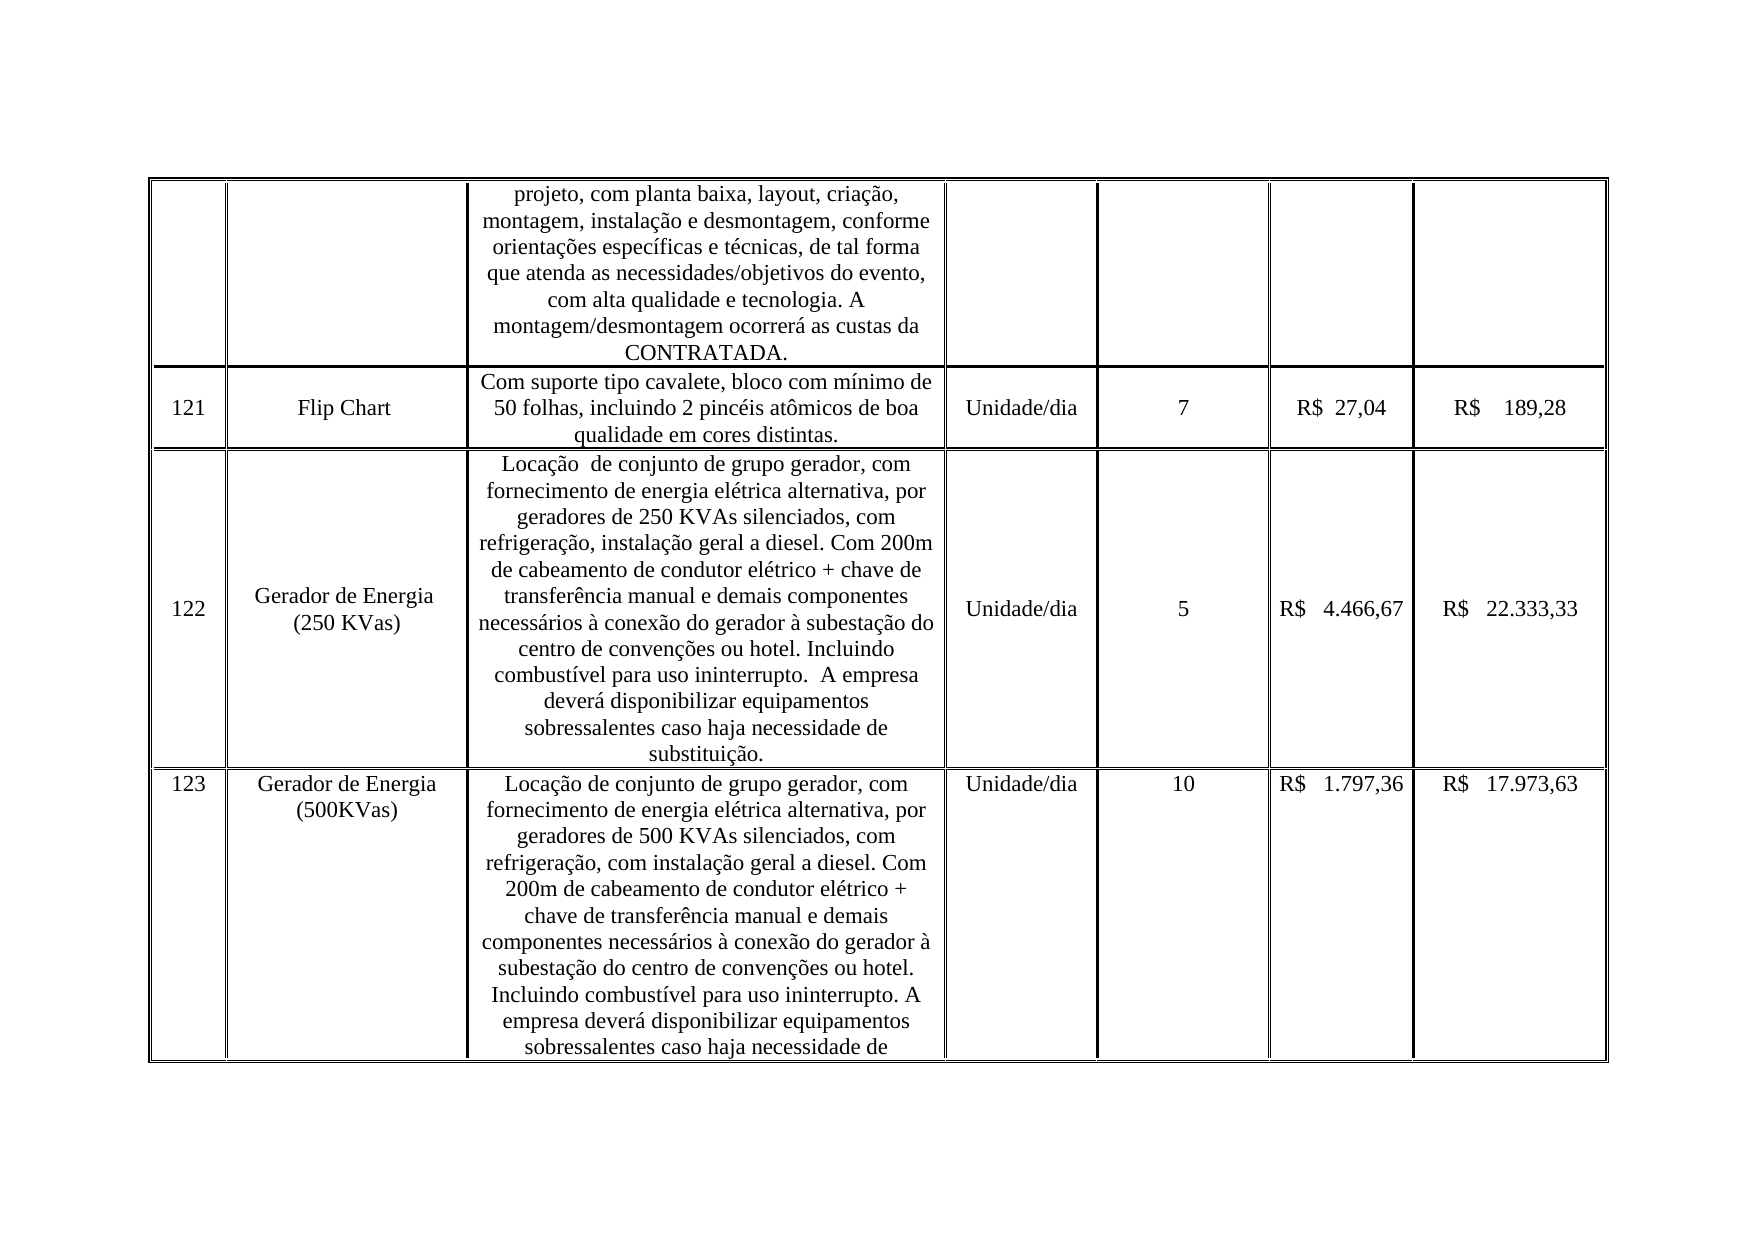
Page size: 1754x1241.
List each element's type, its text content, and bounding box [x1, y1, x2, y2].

table_cell Com suporte tipo cavalete, bloco com mínimo de 50 folhas, incluindo 2 pincéis atômicos de boa qualidade em cores distintas. [469, 368, 944, 447]
table_cell Estande Especial [227, 181, 467, 365]
table_cell R$ 112,06 [1270, 179, 1413, 365]
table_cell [227, 770, 467, 1060]
table_cell 122 [152, 447, 225, 767]
table_cell Gerador de Energia (250 KVas) [228, 451, 466, 767]
table_cell R$ 4.466,67 [1271, 451, 1412, 767]
table_cell Locação de conjunto de grupo gerador, com fornecimento de energia elétrica alternativa, por geradores de 250 KVAs silenciados, com refrigeração, instalação geral a diesel. Com 200m de cabeamento de condutor elétrico + chave de transferência manual e demais componentes necessários à conexão do gerador à subestação do centro de convenções ou hotel. Incluindo combustível para uso ininterrupto. A empresa deverá disponibilizar equipamentos sobressalentes caso haja necessidade de substituição. [469, 451, 944, 767]
table_cell R$ 17.973,63 [1413, 767, 1607, 1060]
table_cell 121 [152, 365, 225, 447]
table_cell Unidade/dia [947, 368, 1096, 447]
table_cell Unidade/dia [946, 770, 1097, 1060]
table_cell R$ 189,28 [1415, 365, 1605, 447]
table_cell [467, 181, 946, 365]
table_cell m2/dia [946, 179, 1097, 365]
table_cell R$ 22.333,33 [1415, 447, 1606, 767]
table_cell 50 [1097, 181, 1269, 365]
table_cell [467, 770, 946, 1060]
table_cell 120 [152, 181, 227, 365]
table_cell 5 [1099, 451, 1268, 767]
table_cell R$ 5.602,90 [1413, 181, 1605, 365]
table_cell R$ 27,04 [1271, 368, 1412, 447]
table_cell 123 [150, 767, 227, 1060]
table_cell R$ 1.797,36 [1270, 770, 1413, 1060]
table_cell 7 [1099, 368, 1268, 447]
table_cell 10 [1097, 770, 1269, 1060]
table_cell Flip Chart [228, 368, 466, 447]
table_cell Unidade/dia [947, 451, 1096, 767]
